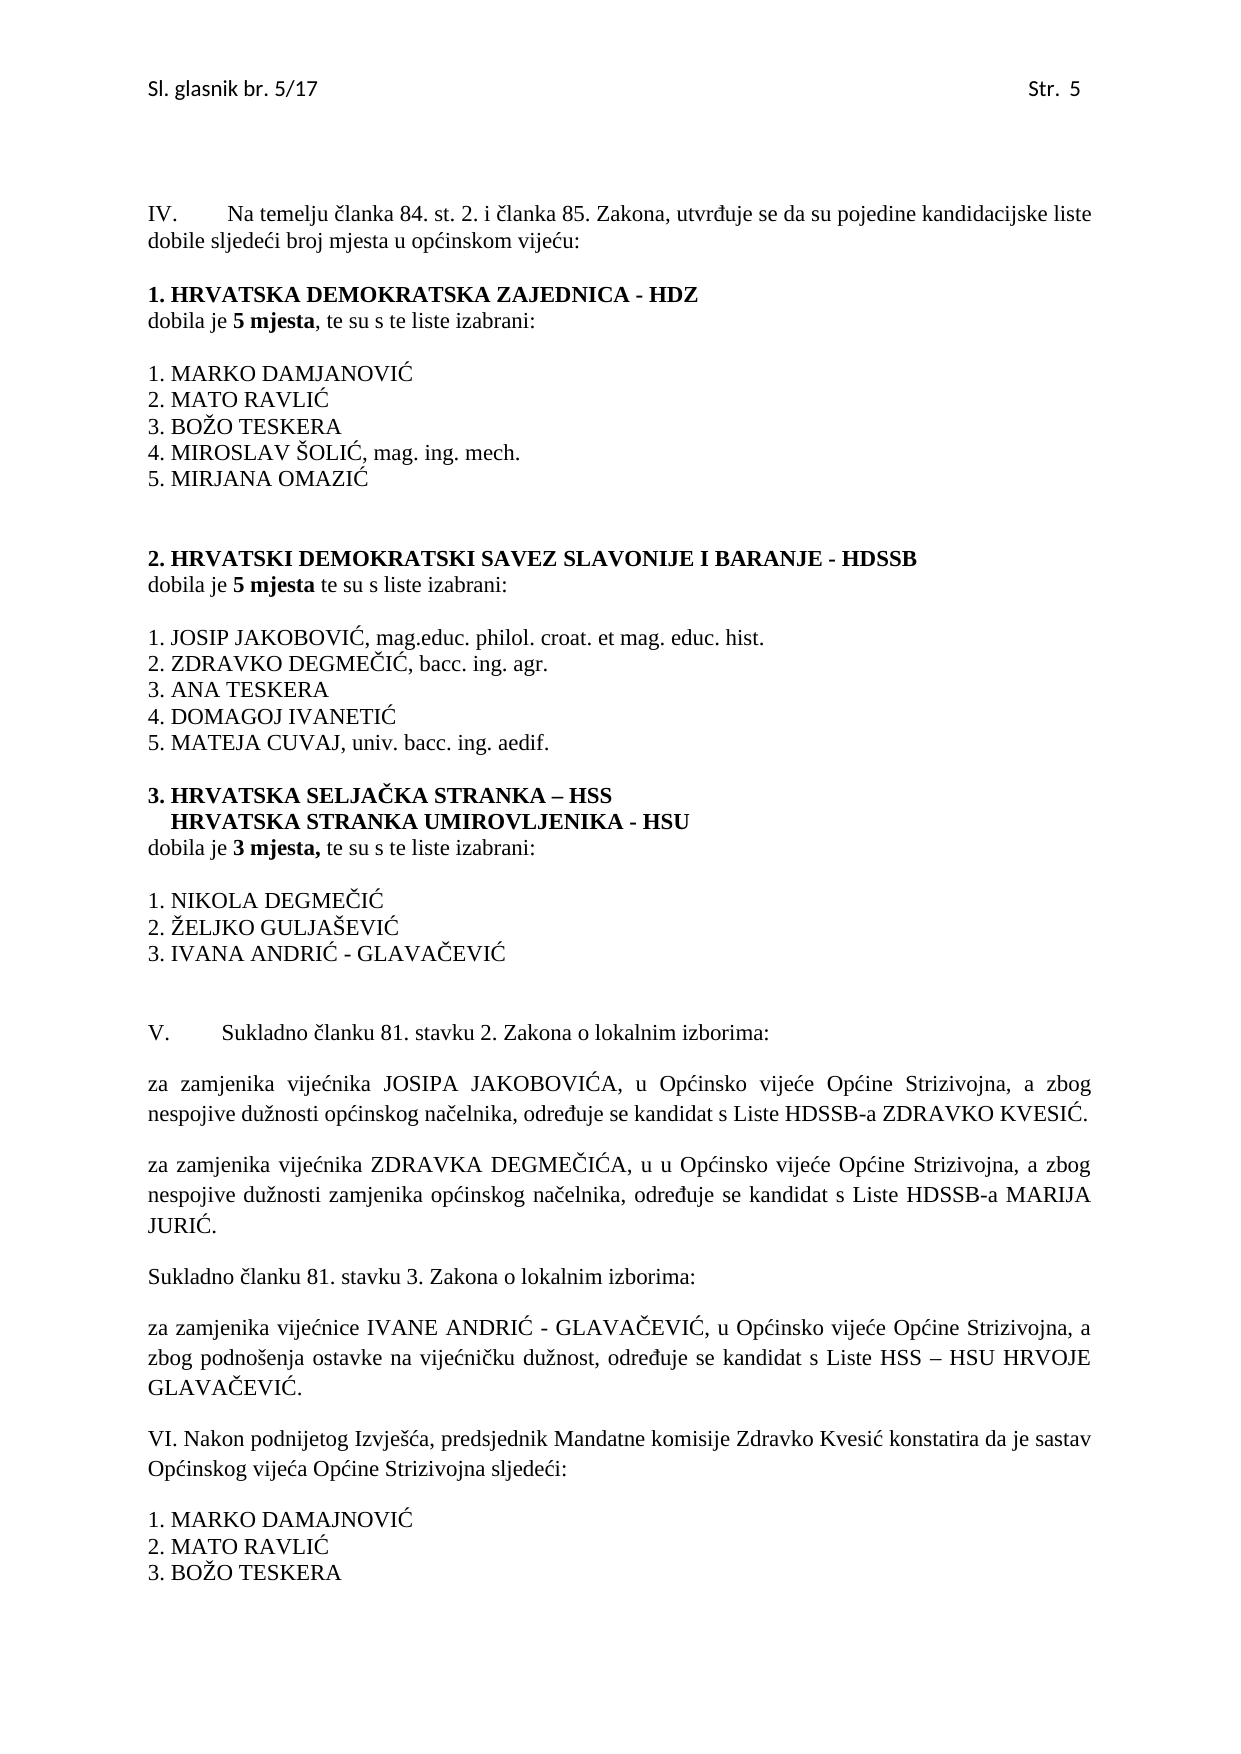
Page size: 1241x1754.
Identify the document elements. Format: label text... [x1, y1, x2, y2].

text 2. MATO RAVLIĆ [148, 386, 1093, 413]
text za zamjenika vijećnika ZDRAVKA DEGMEČIĆA, u u Općinsko vijeće Općine Strizivojna, a zbog nespojive dužnosti zamjenika općinskog načelnika, određuje se kandidat s Liste HDSSB-a MARIJA JURIĆ. [148, 1151, 1093, 1238]
text VI. Nakon podnijetog Izvješća, predsjednik Mandatne komisije Zdravko Kvesić konstatira da je sastav Općinskog vijeća Općine Strizivojna sljedeći: [148, 1425, 1093, 1482]
text 3. BOŽO TESKERA [148, 1559, 1093, 1586]
text 1. MARKO DAMJANOVIĆ [148, 360, 1093, 386]
text 1. HRVATSKA DEMOKRATSKA ZAJEDNICA - HDZ [148, 281, 1093, 307]
text dobila je 5 mjesta, te su s te liste izabrani: [148, 307, 1093, 334]
text dobila je 5 mjesta te su s liste izabrani: [148, 571, 1093, 597]
text 2. HRVATSKI DEMOKRATSKI SAVEZ SLAVONIJE I BARANJE - HDSSB [148, 544, 1093, 571]
text 1. MARKO DAMAJNOVIĆ [148, 1506, 1093, 1533]
text HRVATSKA STRANKA UMIROVLJENIKA - HSU [148, 808, 1093, 834]
text IV. Na temelju članka 84. st. 2. i članka 85. Zakona, utvrđuje se da su pojedine kandidacijske liste dobile sljedeći broj mjesta u općinskom vijeću: [148, 200, 1093, 253]
text 1. JOSIP JAKOBOVIĆ, mag.educ. philol. croat. et mag. educ. hist. [148, 624, 1093, 650]
text za zamjenika vijećnice IVANE ANDRIĆ - GLAVAČEVIĆ, u Općinsko vijeće Općine Strizivojna, a zbog podnošenja ostavke na vijećničku dužnost, određuje se kandidat s Liste HSS – HSU HRVOJE GLAVAČEVIĆ. [148, 1314, 1093, 1401]
text 4. DOMAGOJ IVANETIĆ [148, 703, 1093, 729]
text 3. IVANA ANDRIĆ - GLAVAČEVIĆ [148, 940, 1093, 966]
text dobila je 3 mjesta, te su s te liste izabrani: [148, 834, 1093, 861]
text 3. HRVATSKA SELJAČKA STRANKA – HSS [148, 782, 1093, 808]
text 2. ZDRAVKO DEGMEČIĆ, bacc. ing. agr. [148, 650, 1093, 676]
text 4. MIROSLAV ŠOLIĆ, mag. ing. mech. [148, 439, 1093, 466]
text V. Sukladno članku 81. stavku 2. Zakona o lokalnim izborima: [148, 1019, 1093, 1045]
text 1. NIKOLA DEGMEČIĆ [148, 887, 1093, 913]
text Sukladno članku 81. stavku 3. Zakona o lokalnim izborima: [148, 1263, 1093, 1289]
text 3. BOŽO TESKERA [148, 413, 1093, 439]
text 2. ŽELJKO GULJAŠEVIĆ [148, 913, 1093, 940]
text za zamjenika vijećnika JOSIPA JAKOBOVIĆA, u Općinsko vijeće Općine Strizivojna, a zbog nespojive dužnosti općinskog načelnika, određuje se kandidat s Liste HDSSB-a ZDRAVKO KVESIĆ. [148, 1070, 1093, 1127]
text 5. MATEJA CUVAJ, univ. bacc. ing. aedif. [148, 729, 1093, 755]
text 2. MATO RAVLIĆ [148, 1533, 1093, 1559]
text 3. ANA TESKERA [148, 676, 1093, 703]
text 5. MIRJANA OMAZIĆ [148, 466, 1093, 492]
